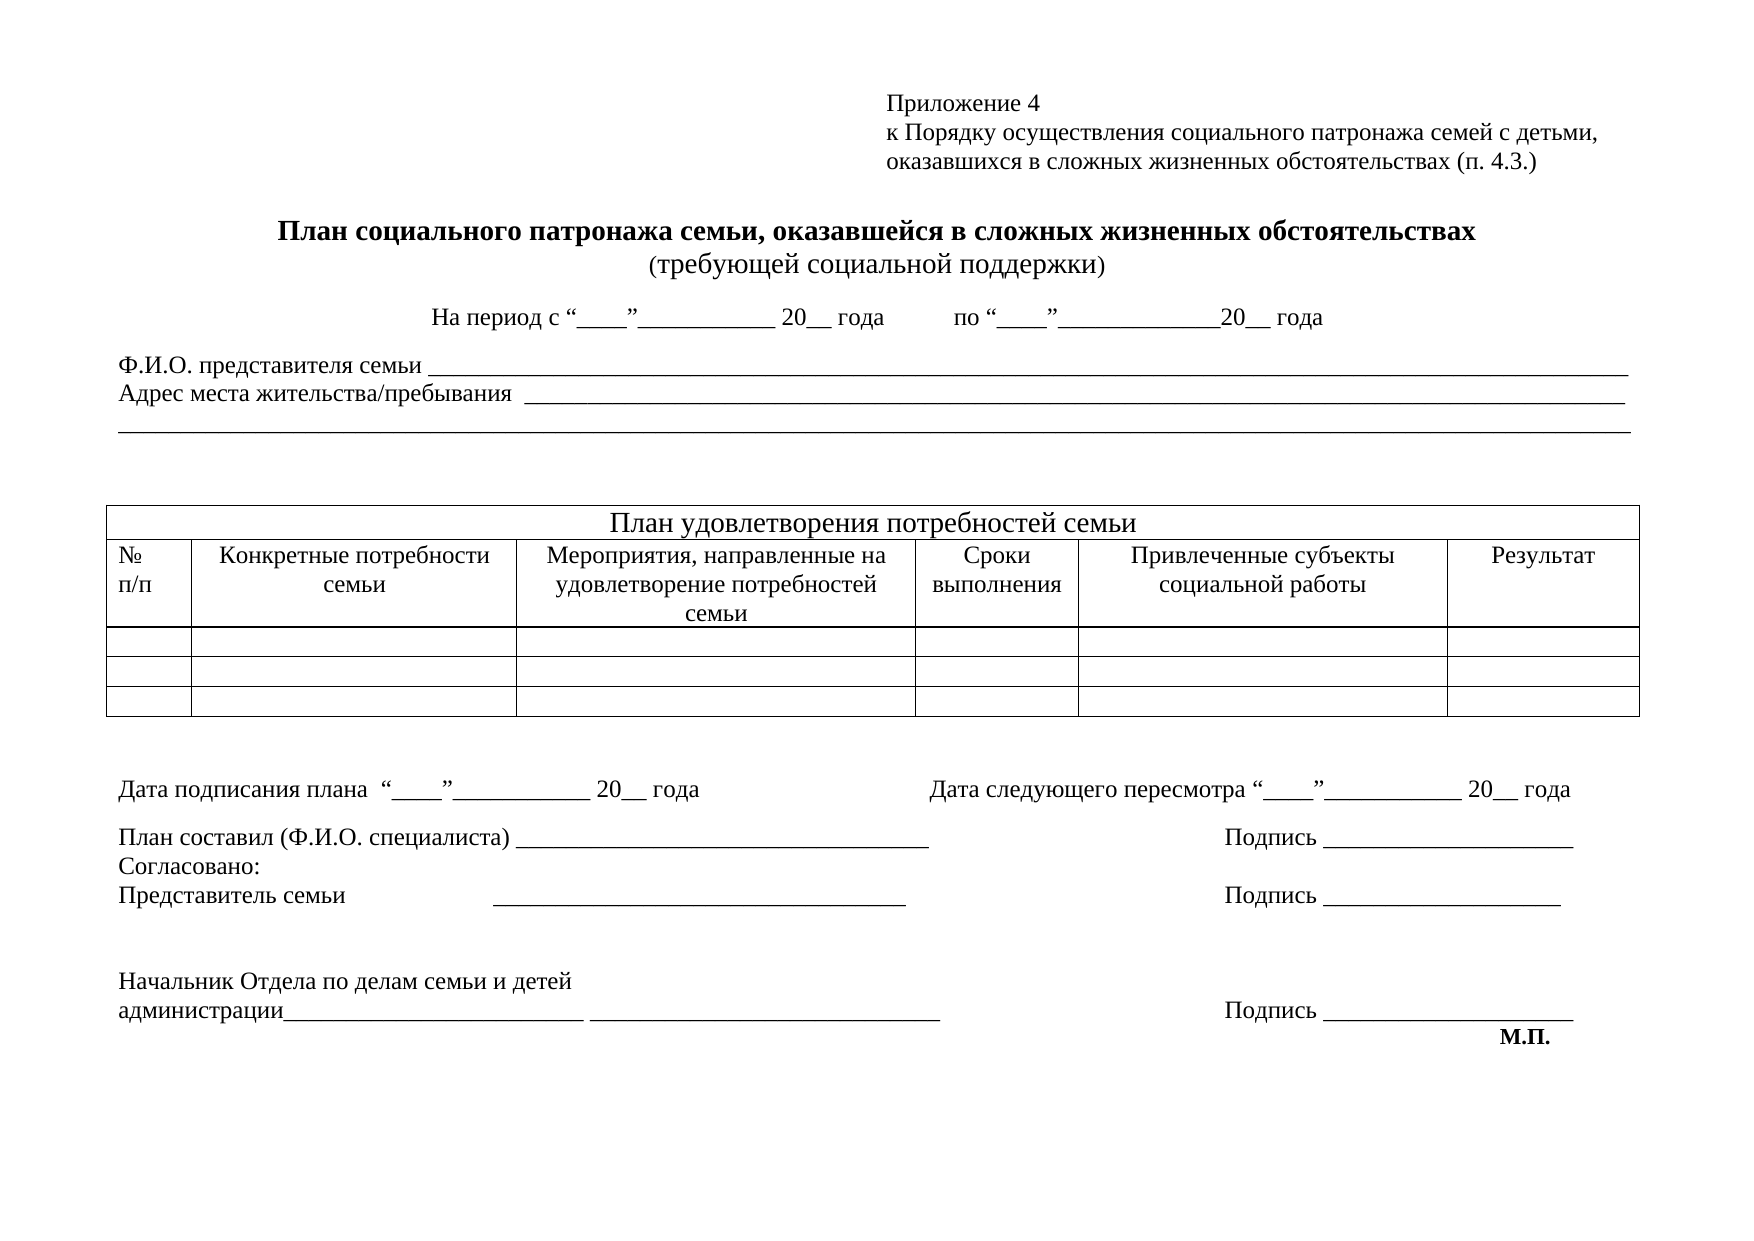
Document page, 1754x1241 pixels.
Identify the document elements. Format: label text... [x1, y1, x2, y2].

text Начальник Отдела по делам семьи и детей [118, 966, 1636, 995]
text М.П. [118, 1023, 1636, 1050]
table_cell [1079, 657, 1447, 686]
table_cell Результат [1448, 540, 1639, 626]
table_cell [107, 628, 191, 656]
table_cell Конкретные потребности семьи [192, 540, 516, 626]
text администрации________________________ ____________________________ Подпись ____________________ [118, 995, 1636, 1023]
table_cell [192, 687, 516, 716]
table_cell [107, 657, 191, 686]
table_cell [1448, 657, 1639, 686]
table_cell [916, 657, 1078, 686]
table_cell [916, 628, 1078, 656]
table_cell [517, 687, 915, 716]
text Адрес места жительства/пребывания ________________________________________________________________________________________ [118, 378, 1636, 407]
table_cell [192, 657, 516, 686]
table_cell [1079, 628, 1447, 656]
text План социального патронажа семьи, оказавшейся в сложных жизненных обстоятельствах [118, 213, 1636, 247]
text План составил (Ф.И.О. специалиста) _________________________________ Подпись ____________________ [118, 822, 1636, 851]
table_cell № п/п [107, 540, 191, 626]
text к Порядку осуществления социального патронажа семей с детьми, оказавшихся в сложных жизненных обстоятельствах (п. 4.3.) [886, 117, 1636, 175]
table_cell [107, 687, 191, 716]
table_cell [1079, 687, 1447, 716]
table_cell Мероприятия, направленные на удовлетворение потребностей семьи [517, 540, 915, 626]
table_cell [916, 687, 1078, 716]
text Дата подписания плана “____”___________ 20__ года Дата следующего пересмотра “____”___________ 20__ года [118, 774, 1636, 803]
table_header План удовлетворения потребностей семьи [107, 506, 1639, 539]
table_cell [1448, 628, 1639, 656]
text Ф.И.О. представителя семьи ________________________________________________________________________________________________ [118, 350, 1636, 378]
text Приложение 4 [886, 88, 1636, 117]
text На период с “____”___________ 20__ года по “____”_____________20__ года [118, 302, 1636, 331]
text Согласовано: [118, 851, 1636, 880]
text (требующей социальной поддержки) [118, 247, 1636, 280]
table_cell [1448, 687, 1639, 716]
table_cell [517, 657, 915, 686]
table_cell Сроки выполнения [916, 540, 1078, 626]
text Представитель семьи _________________________________ Подпись ___________________ [118, 880, 1636, 908]
table_cell [192, 628, 516, 656]
table_cell [517, 628, 915, 656]
text _________________________________________________________________________________________________________________________ [118, 407, 1636, 436]
table_cell Привлеченные субъекты социальной работы [1079, 540, 1447, 626]
